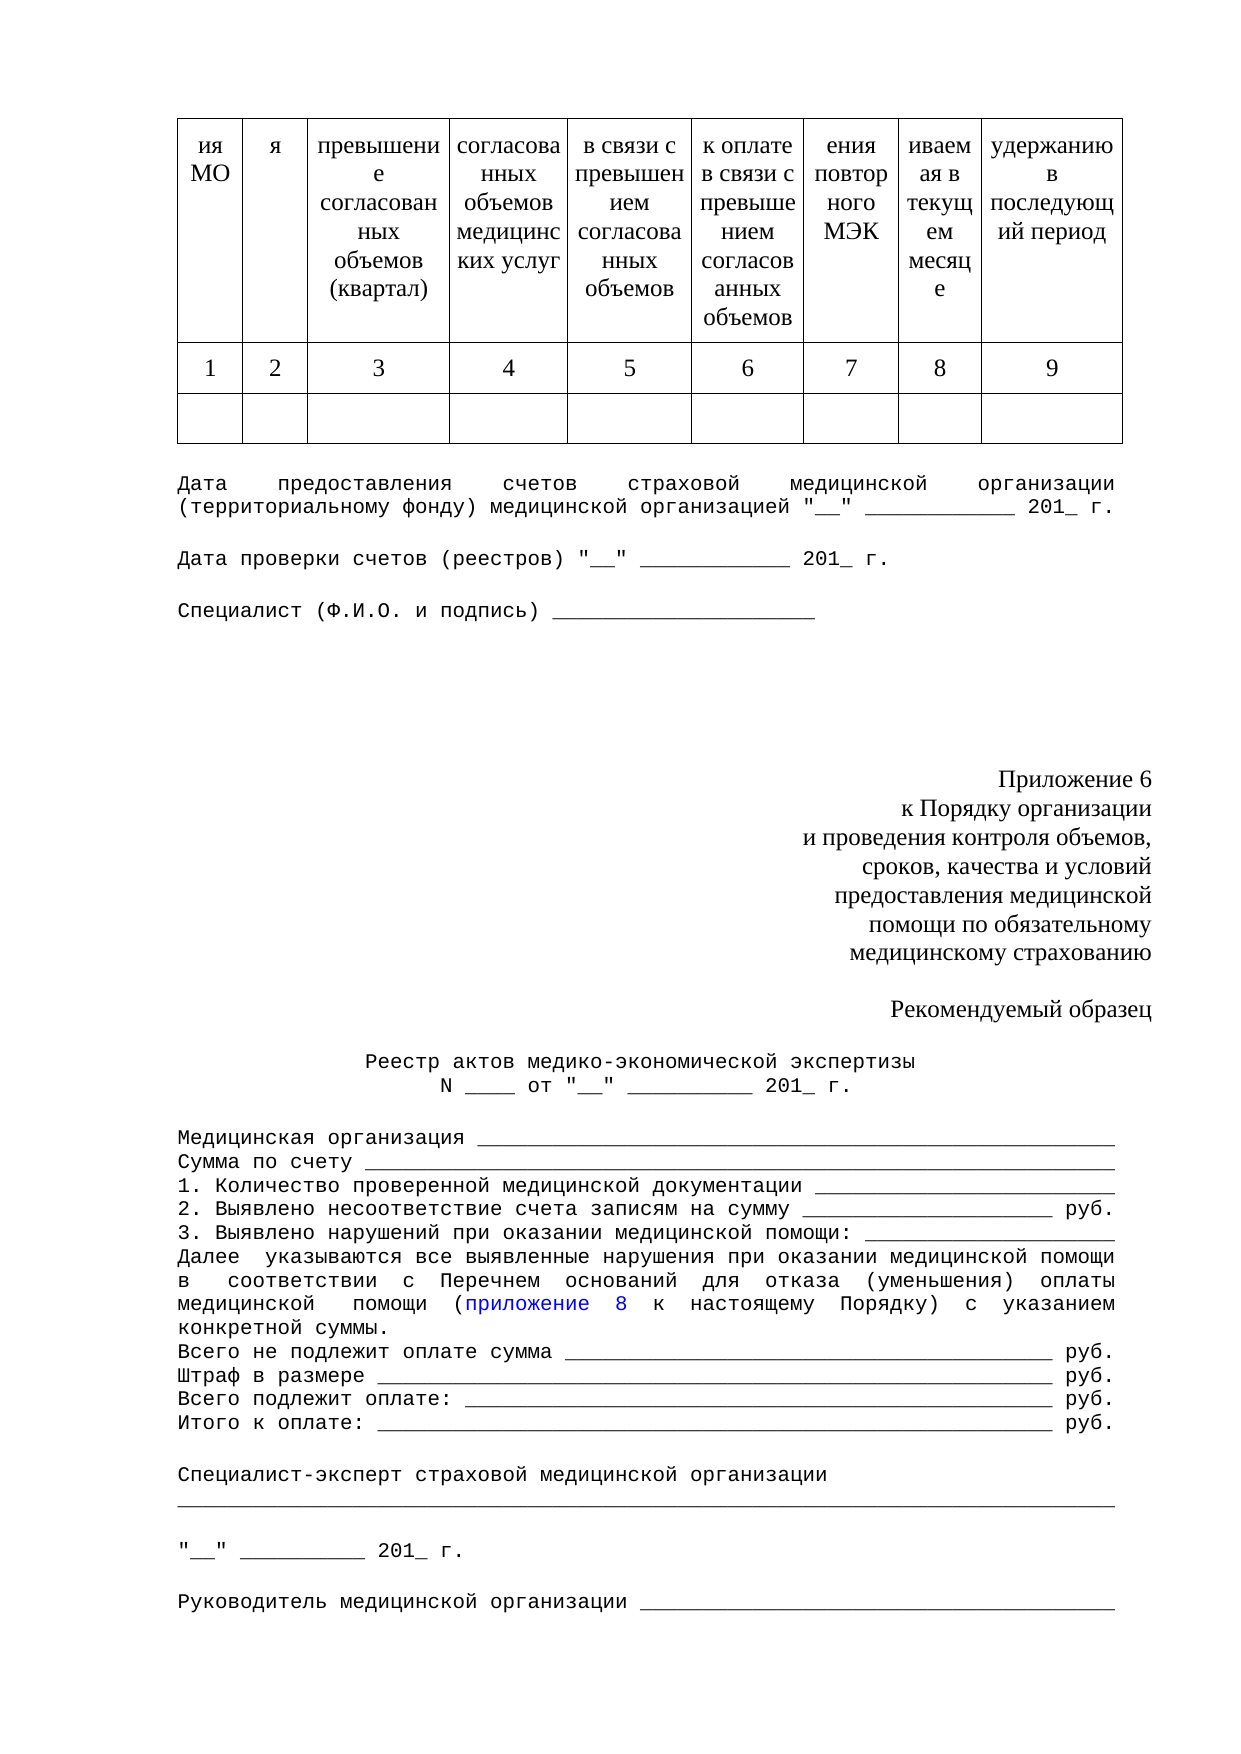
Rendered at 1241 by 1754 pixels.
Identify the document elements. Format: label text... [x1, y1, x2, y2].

table_cell 8 [899, 343, 981, 393]
text Дата проверки счетов (реестров) "__" ____________ 201_ г. [177, 548, 1152, 572]
text к Порядку организации [177, 793, 1152, 822]
table_cell 6 [692, 343, 803, 393]
table_cell [308, 394, 449, 443]
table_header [450, 119, 567, 342]
text медицинскому страхованию [177, 937, 1152, 966]
text Всего подлежит оплате: _______________________________________________ руб. [177, 1388, 1152, 1412]
table_cell 3 [308, 343, 449, 393]
text Рекомендуемый образец [177, 994, 1152, 1023]
text Дата предоставления счетов страховой медицинской организации [177, 472, 1152, 496]
table_cell [450, 394, 567, 443]
text Реестр актов медико-экономической экспертизы [177, 1051, 1152, 1075]
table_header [308, 119, 449, 342]
text (территориальному фонду) медицинской организацией "__" ____________ 201_ г. [177, 496, 1152, 520]
text "__" __________ 201_ г. [177, 1539, 1152, 1563]
table_cell 2 [243, 343, 307, 393]
text 3. Выявлено нарушений при оказании медицинской помощи: ____________________ [177, 1222, 1152, 1246]
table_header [568, 119, 691, 342]
text сроков, качества и условий [177, 851, 1152, 880]
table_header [692, 119, 803, 342]
table_cell [178, 394, 242, 443]
text помощи по обязательному [177, 909, 1152, 937]
table_header Код отделения [243, 119, 307, 342]
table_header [804, 119, 898, 342]
text Руководитель медицинской организации ______________________________________ [177, 1591, 1152, 1615]
table_cell 7 [804, 343, 898, 393]
text Медицинская организация ___________________________________________________ [177, 1127, 1152, 1151]
text предоставления медицинской [177, 880, 1152, 908]
text Всего не подлежит оплате сумма _______________________________________ руб. [177, 1341, 1152, 1364]
table_cell [804, 394, 898, 443]
text ___________________________________________________________________________ [177, 1488, 1152, 1511]
text Специалист (Ф.И.О. и подпись) _____________________ [177, 600, 1152, 624]
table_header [982, 119, 1122, 342]
table_cell 9 [982, 343, 1122, 393]
text Сумма по счету ____________________________________________________________ [177, 1151, 1152, 1174]
table_cell [982, 394, 1122, 443]
text и проведения контроля объемов, [177, 822, 1152, 851]
text Специалист-эксперт страховой медицинской организации [177, 1464, 1152, 1488]
text медицинской помощи (приложение 8 к настоящему Порядку) с указанием [177, 1293, 1152, 1317]
table_cell 1 [178, 343, 242, 393]
text 1. Количество проверенной медицинской документации ________________________ [177, 1174, 1152, 1198]
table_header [899, 119, 981, 342]
table_header Подразделения МО [178, 119, 242, 342]
text N ____ от "__" __________ 201_ г. [177, 1075, 1152, 1099]
text в соответствии с Перечнем оснований для отказа (уменьшения) оплаты [177, 1269, 1152, 1293]
text Приложение 6 [177, 764, 1152, 793]
table_cell [243, 394, 307, 443]
text Итого к оплате: ______________________________________________________ руб. [177, 1412, 1152, 1436]
text конкретной суммы. [177, 1317, 1152, 1341]
table_cell [899, 394, 981, 443]
table_cell [568, 394, 691, 443]
text Штраф в размере ______________________________________________________ руб. [177, 1364, 1152, 1388]
table_cell 4 [450, 343, 567, 393]
table_cell [692, 394, 803, 443]
text Далее указываются все выявленные нарушения при оказании медицинской помощи [177, 1246, 1152, 1269]
table_cell 5 [568, 343, 691, 393]
text 2. Выявлено несоответствие счета записям на сумму ____________________ руб. [177, 1198, 1152, 1222]
